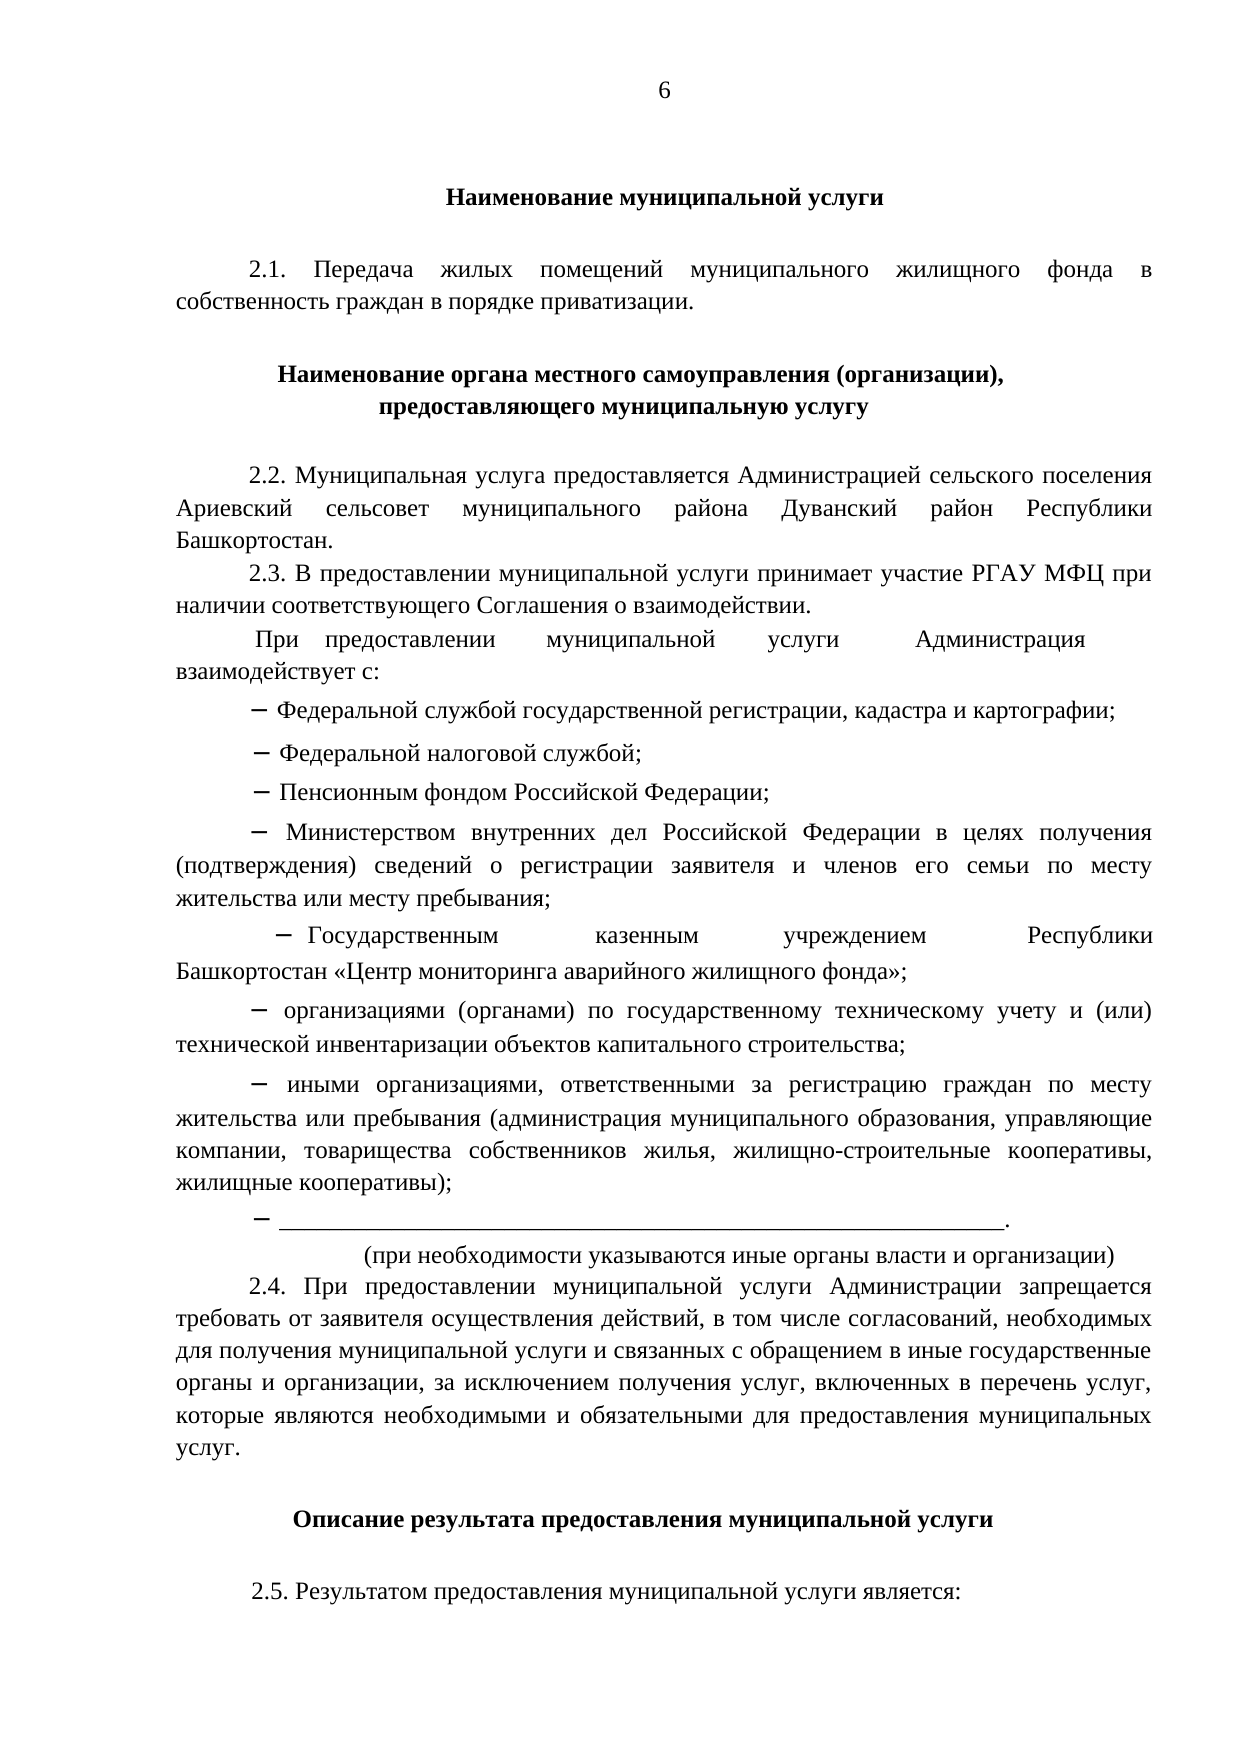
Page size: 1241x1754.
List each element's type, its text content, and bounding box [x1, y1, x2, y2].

text Наименование органа местного самоуправления (организации), предоставляющего муниципальную услугу [277, 359, 1159, 420]
text − Пенсионным фондом Российской Федерации; [251, 774, 1153, 808]
text 2.5. Результатом предоставления муниципальной услуги является: [251, 1576, 1153, 1604]
text (при необходимости указываются иные органы власти и организации) [251, 1240, 1154, 1269]
text − иными организациями, ответственными за регистрацию граждан по месту жительства или пребывания (администрация муниципального образования, управляющие компании, товарищества собственников жилья, жилищно-строительные кооперативы, жилищные кооперативы); [176, 1065, 1153, 1196]
text 2.3. В предоставлении муниципальной услуги принимает участие РГАУ МФЦ при наличии соответствующего Соглашения о взаимодействии. [176, 558, 1153, 619]
text − __________________________________________________________. [251, 1201, 1153, 1235]
text − Федеральной налоговой службой; [251, 734, 1153, 768]
text 2.4. При предоставлении муниципальной услуги Администрации запрещается требовать от заявителя осуществления действий, в том числе согласований, необходимых для получения муниципальной услуги и связанных с обращением в иные государственные органы и организации, за исключением получения услуг, включенных в перечень услуг, которые являются необходимыми и обязательными для предоставления муниципальных услуг. [176, 1271, 1153, 1461]
text Наименование муниципальной услуги [446, 182, 1159, 211]
text Описание результата предоставления муниципальной услуги [292, 1504, 1159, 1533]
text − Государственным казенным учреждением Республики [177, 916, 1159, 950]
text − Федеральной службой государственной регистрации, кадастра и картографии; [176, 692, 1153, 726]
text − организациями (органами) по государственному техническому учету и (или) технической инвентаризации объектов капитального строительства; [176, 992, 1153, 1058]
text − Министерством внутренних дел Российской Федерации в целях получения (подтверждения) сведений о регистрации заявителя и членов его семьи по месту жительства или месту пребывания; [176, 813, 1153, 912]
text При предоставлении муниципальной услуги Администрация взаимодействует с: [176, 624, 1153, 685]
text Башкортостан «Центр мониторинга аварийного жилищного фонда»; [176, 956, 1153, 984]
text 2.2. Муниципальная услуга предоставляется Администрацией сельского поселения Ариевский сельсовет муниципального района Дуванский район Республики Башкортостан. [176, 460, 1153, 553]
text 2.1. Передача жилых помещений муниципального жилищного фонда в собственность граждан в порядке приватизации. [176, 254, 1153, 314]
